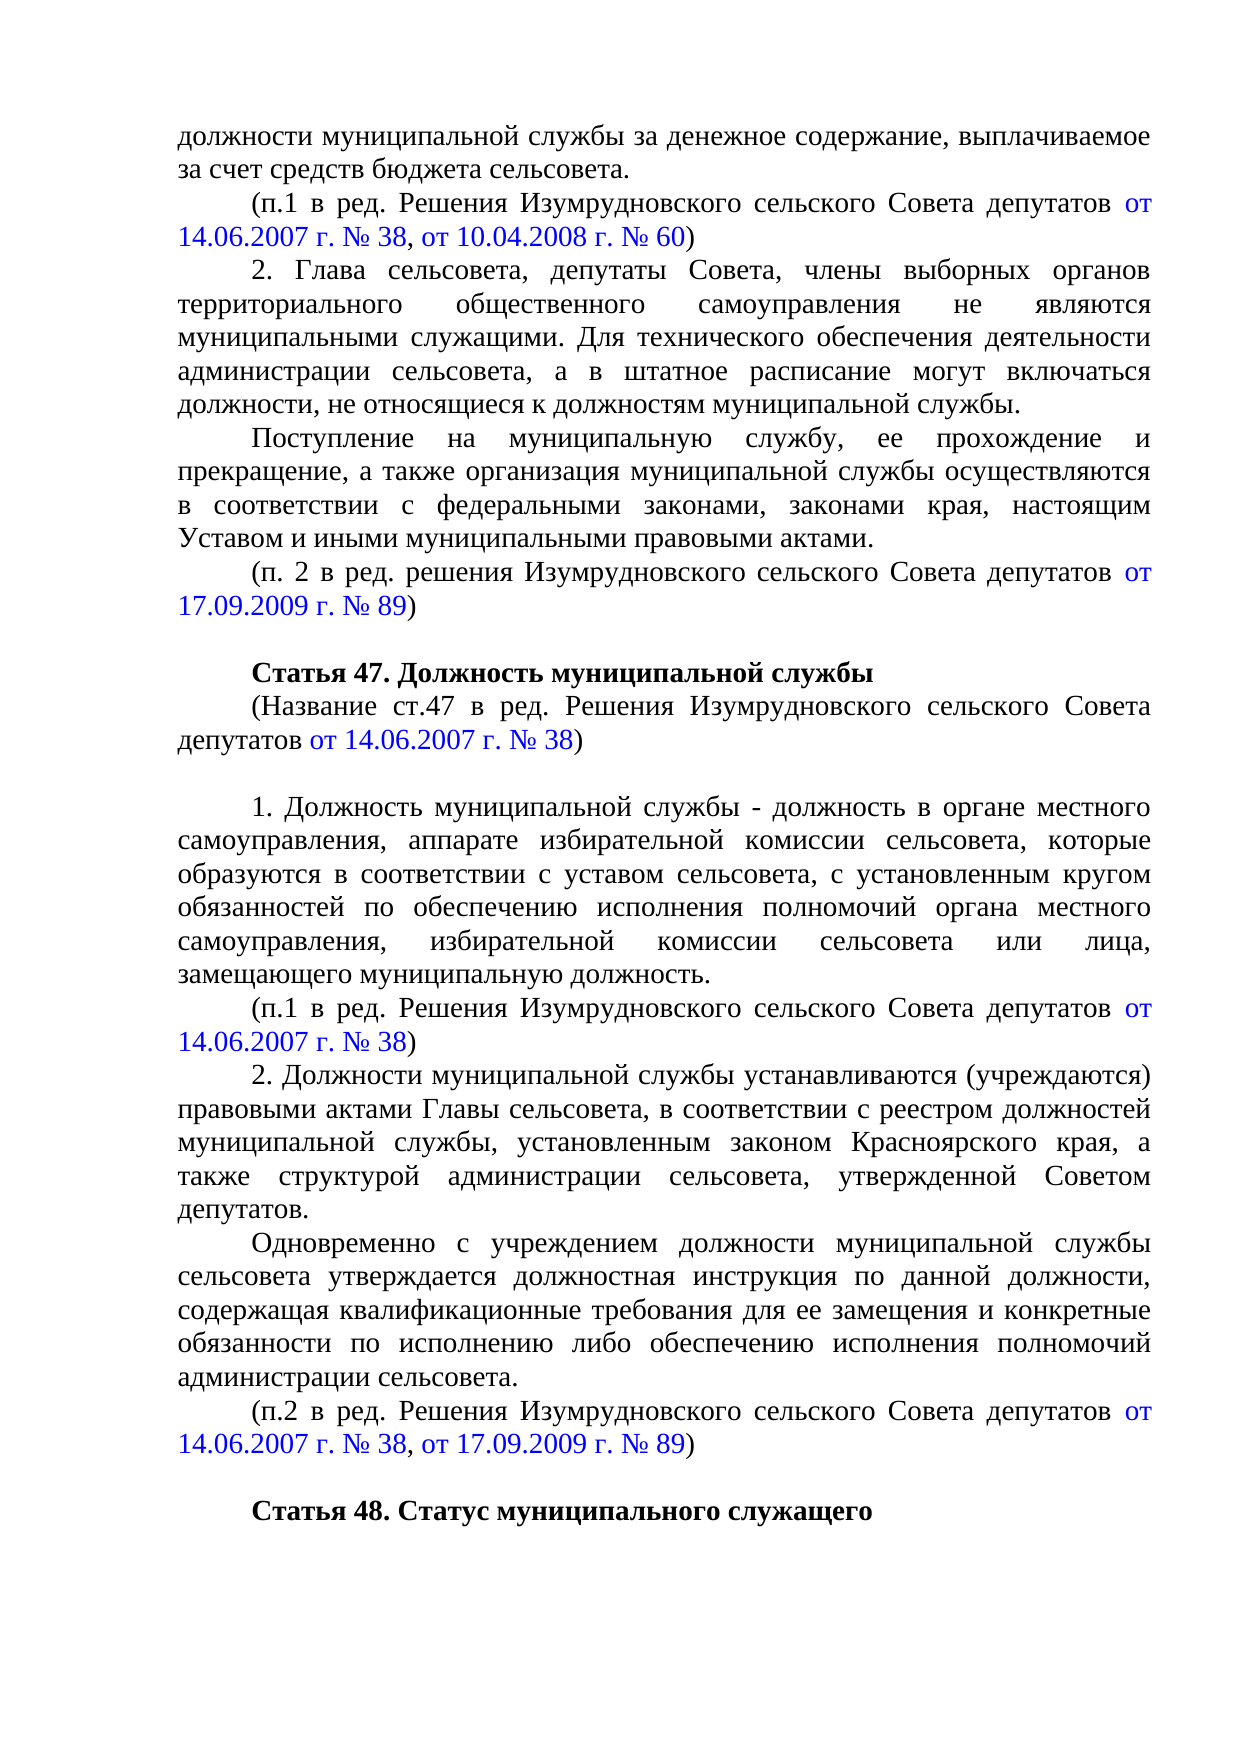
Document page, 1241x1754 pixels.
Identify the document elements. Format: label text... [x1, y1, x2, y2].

text (Название ст.47 в ред. Решения Изумрудновского сельского Совета депутатов от 14.06.2007 г. № 38) [177, 688, 1152, 755]
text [177, 118, 1152, 185]
text 1. Должность муниципальной службы - должность в органе местного самоуправления, аппарате избирательной комиссии сельсовета, которые образуются в соответствии с уставом сельсовета, с установленным кругом обязанностей по обеспечению исполнения полномочий органа местного самоуправления, избирательной комиссии сельсовета или лица, замещающего муниципальную должность. [177, 789, 1152, 990]
text (п.1 в ред. Решения Изумрудновского сельского Совета депутатов от 14.06.2007 г. № 38, от 10.04.2008 г. № 60) [177, 185, 1152, 252]
text 2. Должности муниципальной службы устанавливаются (учреждаются) правовыми актами Главы сельсовета, в соответствии с реестром должностей муниципальной службы, установленным законом Красноярского края, а также структурой администрации сельсовета, утвержденной Советом депутатов. [177, 1057, 1152, 1225]
text (п.1 в ред. Решения Изумрудновского сельского Совета депутатов от 14.06.2007 г. № 38) [177, 990, 1152, 1057]
text Статья 48. Статус муниципального служащего [177, 1493, 1152, 1527]
text Одновременно с учреждением должности муниципальной службы сельсовета утверждается должностная инструкция по данной должности, содержащая квалификационные требования для ее замещения и конкретные обязанности по исполнению либо обеспечению исполнения полномочий администрации сельсовета. [177, 1225, 1152, 1393]
text 2. Глава сельсовета, депутаты Совета, члены выборных органов территориального общественного самоуправления не являются муниципальными служащими. Для технического обеспечения деятельности администрации сельсовета, а в штатное расписание могут включаться должности, не относящиеся к должностям муниципальной службы. [177, 252, 1152, 420]
text Поступление на муниципальную службу, ее прохождение и прекращение, а также организация муниципальной службы осуществляются в соответствии с федеральными законами, законами края, настоящим Уставом и иными муниципальными правовыми актами. [177, 420, 1152, 554]
text Статья 47. Должность муниципальной службы [177, 655, 1152, 688]
text (п.2 в ред. Решения Изумрудновского сельского Совета депутатов от 14.06.2007 г. № 38, от 17.09.2009 г. № 89) [177, 1393, 1152, 1460]
text (п. 2 в ред. решения Изумрудновского сельского Совета депутатов от 17.09.2009 г. № 89) [177, 554, 1152, 621]
